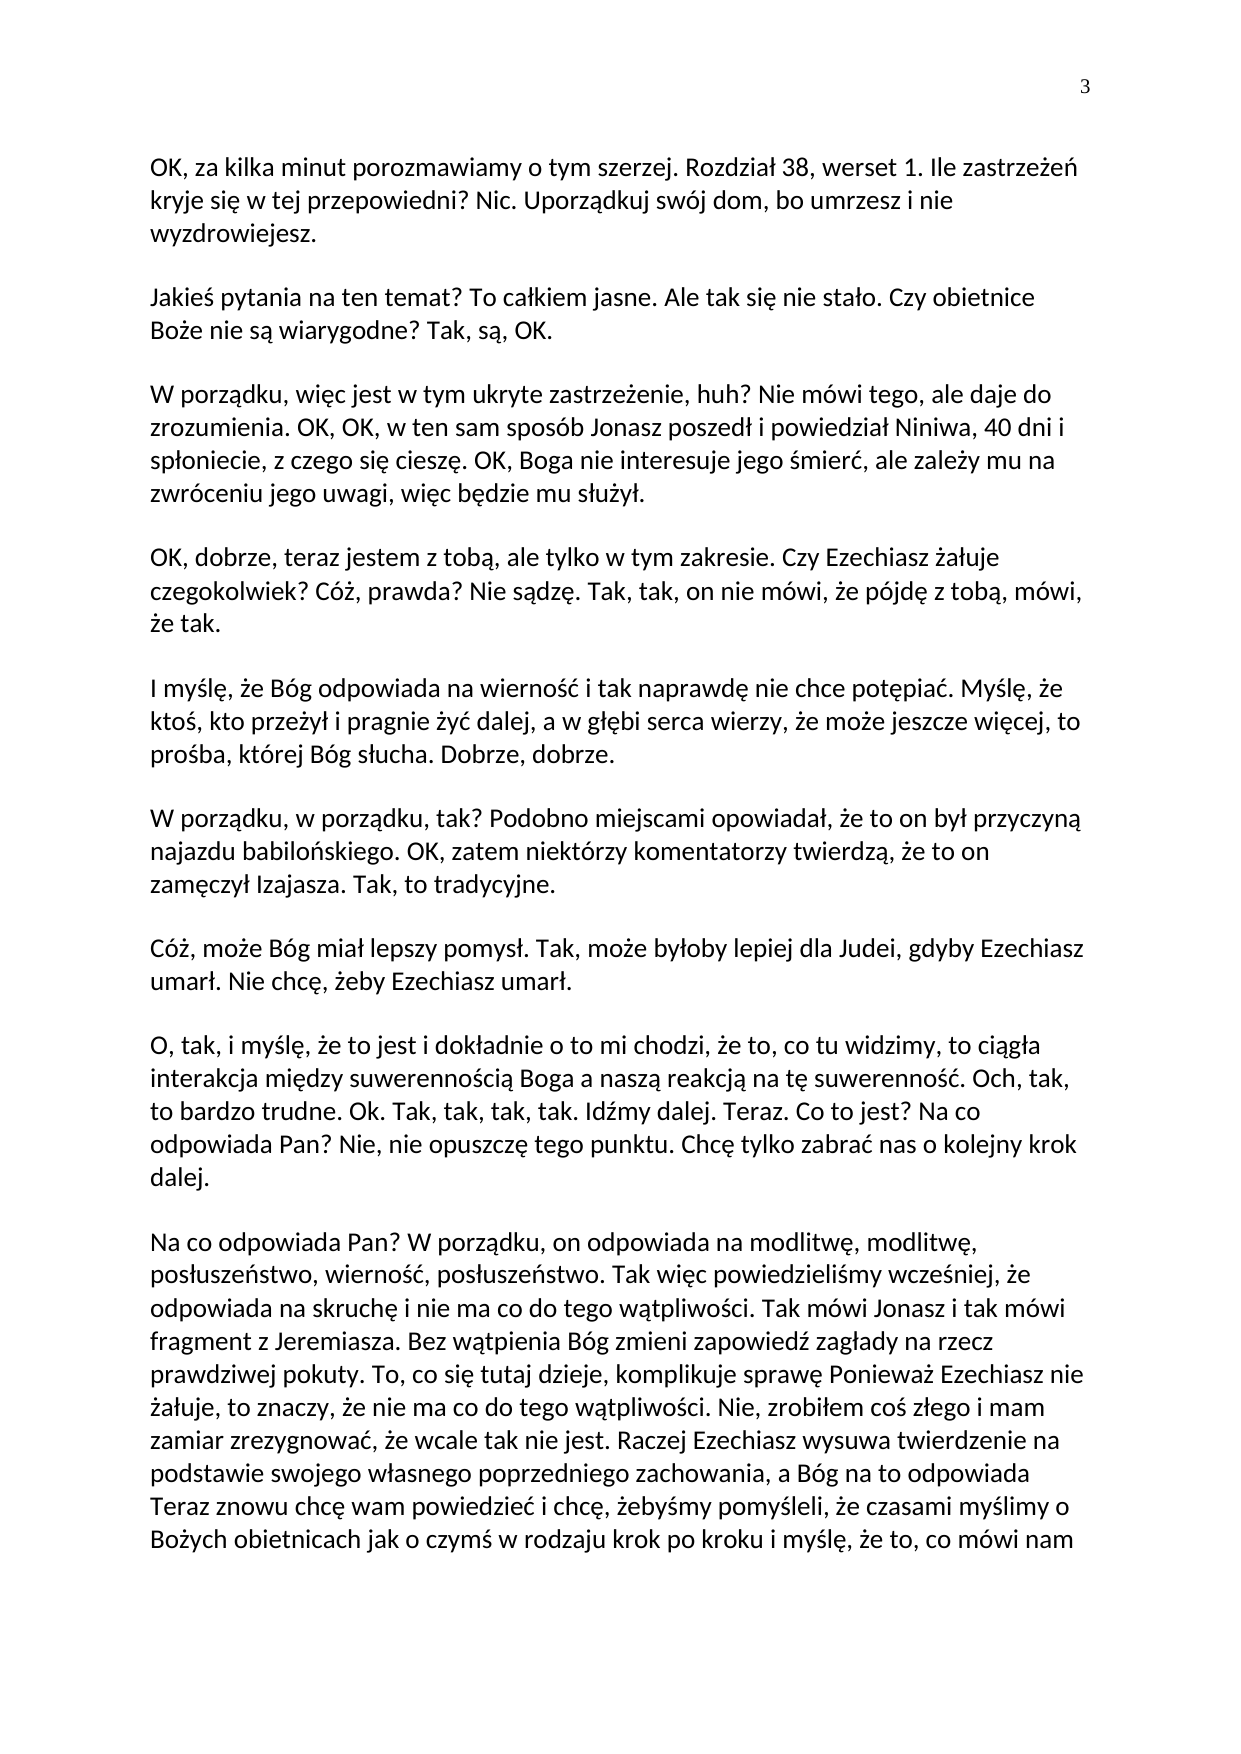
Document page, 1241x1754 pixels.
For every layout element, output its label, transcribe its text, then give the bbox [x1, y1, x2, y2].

text OK, za kilka minut porozmawiamy o tym szerzej. Rozdział 38, werset 1. Ile zastrzeżeń kryje się w tej przepowiedni? Nic. Uporządkuj swój dom, bo umrzesz i nie wyzdrowiejesz. [150, 150, 1090, 249]
text Jakieś pytania na ten temat? To całkiem jasne. Ale tak się nie stało. Czy obietnice Boże nie są wiarygodne? Tak, są, OK. [150, 280, 1090, 346]
text W porządku, więc jest w tym ukryte zastrzeżenie, huh? Nie mówi tego, ale daje do zrozumienia. OK, OK, w ten sam sposób Jonasz poszedł i powiedział Niniwa, 40 dni i spłoniecie, z czego się cieszę. OK, Boga nie interesuje jego śmierć, ale zależy mu na zwróceniu jego uwagi, więc będzie mu służył. [150, 377, 1090, 509]
text W porządku, w porządku, tak? Podobno miejscami opowiadał, że to on był przyczyną najazdu babilońskiego. OK, zatem niektórzy komentatorzy twierdzą, że to on zamęczył Izajasza. Tak, to tradycyjne. [150, 801, 1090, 900]
text OK, dobrze, teraz jestem z tobą, ale tylko w tym zakresie. Czy Ezechiasz żałuje czegokolwiek? Cóż, prawda? Nie sądzę. Tak, tak, on nie mówi, że pójdę z tobą, mówi, że tak. [150, 541, 1090, 640]
text O, tak, i myślę, że to jest i dokładnie o to mi chodzi, że to, co tu widzimy, to ciągła interakcja między suwerennością Boga a naszą reakcją na tę suwerenność. Och, tak, to bardzo trudne. Ok. Tak, tak, tak, tak. Idźmy dalej. Teraz. Co to jest? Na co odpowiada Pan? Nie, nie opuszczę tego punktu. Chcę tylko zabrać nas o kolejny krok dalej. [150, 1028, 1090, 1193]
text Cóż, może Bóg miał lepszy pomysł. Tak, może byłoby lepiej dla Judei, gdyby Ezechiasz umarł. Nie chcę, żeby Ezechiasz umarł. [150, 931, 1090, 997]
text I myślę, że Bóg odpowiada na wierność i tak naprawdę nie chce potępiać. Myślę, że ktoś, kto przeżył i pragnie żyć dalej, a w głębi serca wierzy, że może jeszcze więcej, to prośba, której Bóg słucha. Dobrze, dobrze. [150, 671, 1090, 770]
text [150, 1225, 1090, 1555]
